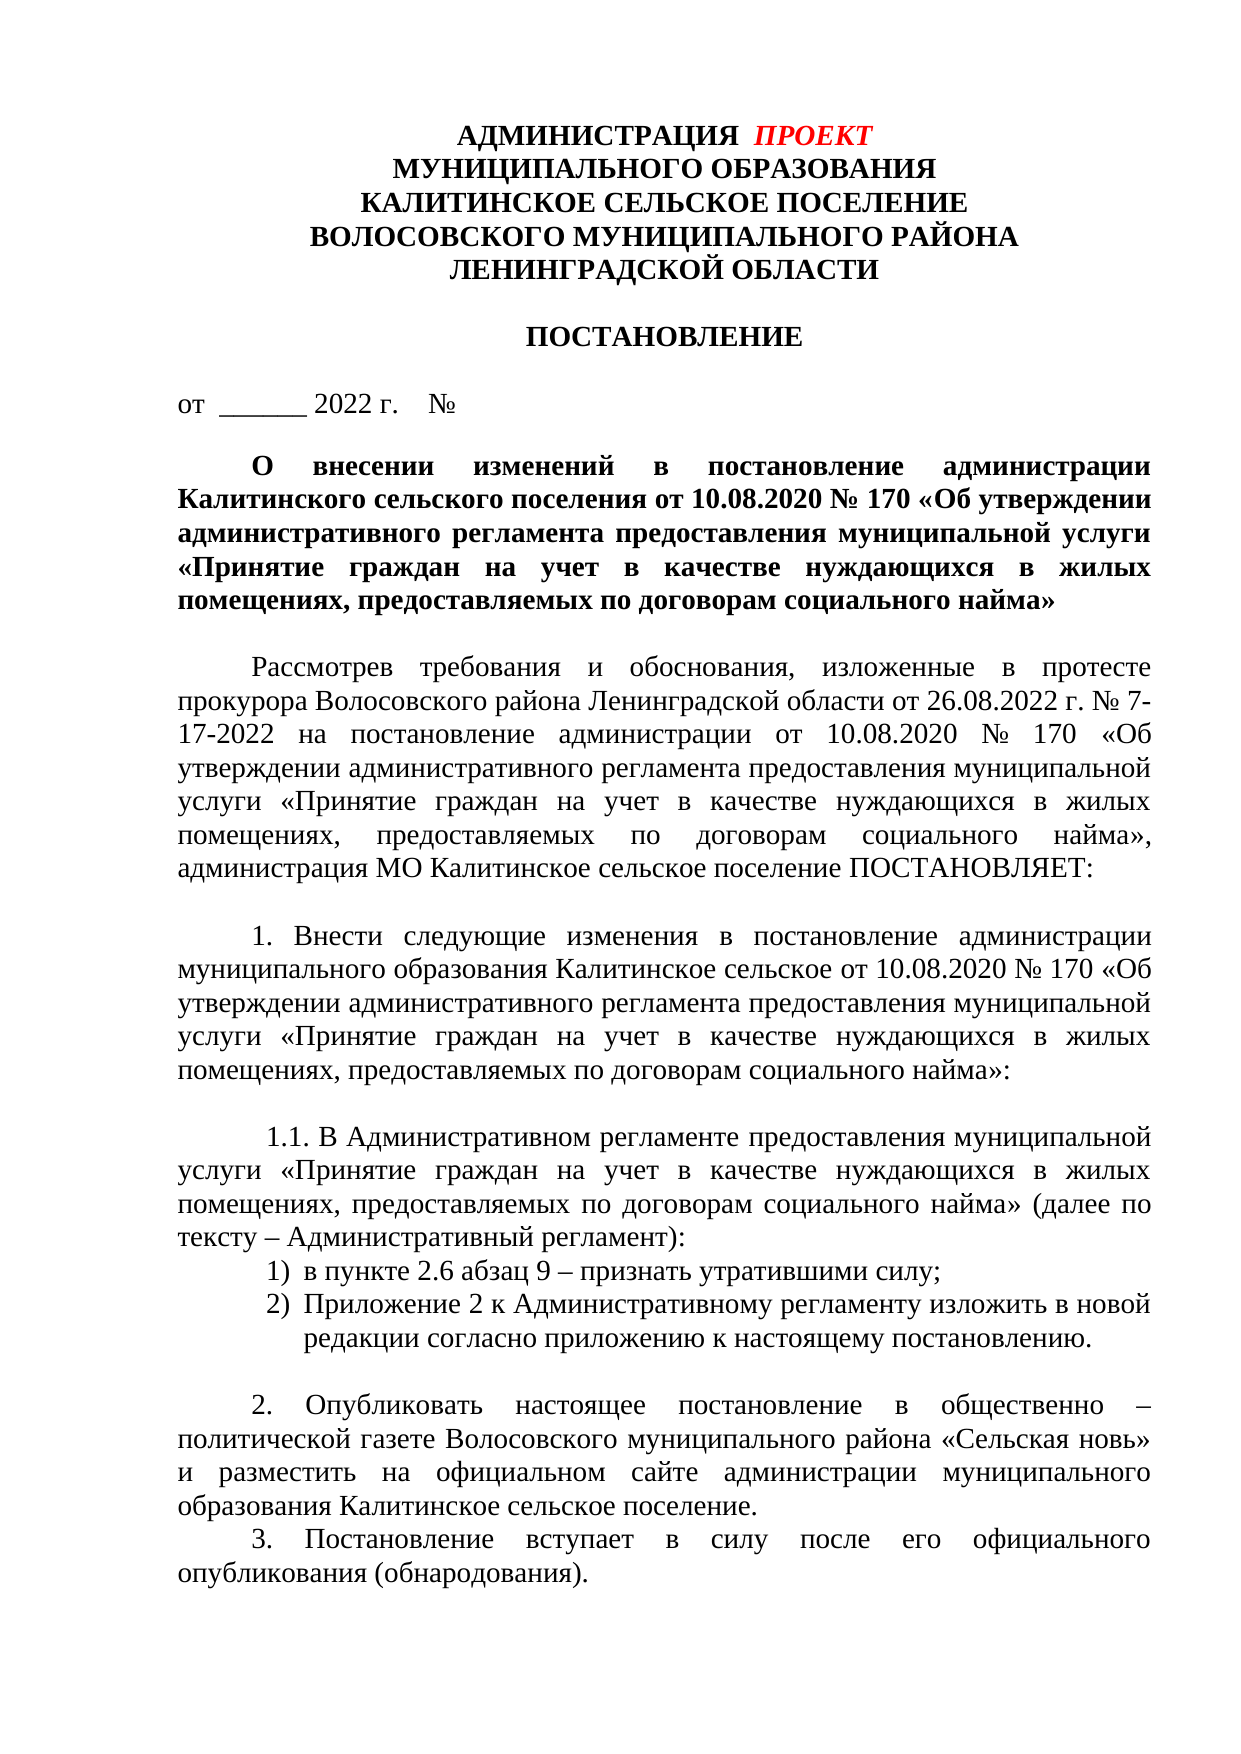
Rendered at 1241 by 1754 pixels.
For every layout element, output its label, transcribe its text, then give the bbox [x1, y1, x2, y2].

text 3. Постановление вступает в силу после его официального опубликования (обнародования). [177, 1521, 1152, 1588]
list в пункте 2.6 абзац 9 – признать утратившими силу; [266, 1253, 1152, 1287]
text КАЛИТИНСКОЕ СЕЛЬСКОЕ ПОСЕЛЕНИЕ [177, 185, 1152, 219]
text от ______ 2022 г. № [177, 386, 1152, 420]
text Рассмотрев требования и обоснования, изложенные в протесте прокурора Волосовского района Ленинградской области от 26.08.2022 г. № 7-17-2022 на постановление администрации от 10.08.2020 № 170 «Об утверждении административного регламента предоставления муниципальной услуги «Принятие граждан на учет в качестве нуждающихся в жилых помещениях, предоставляемых по договорам социального найма», администрация МО Калитинское сельское поселение ПОСТАНОВЛЯЕТ: [177, 649, 1152, 884]
text ПОСТАНОВЛЕНИЕ [177, 319, 1152, 353]
text ЛЕНИНГРАДСКОЙ ОБЛАСТИ [177, 252, 1152, 286]
text АДМИНИСТРАЦИЯ ПРОЕКТ [177, 118, 1152, 152]
list Приложение 2 к Административному регламенту изложить в новой редакции согласно приложению к настоящему постановлению. [266, 1287, 1152, 1354]
text О внесении изменений в постановление администрации Калитинского сельского поселения от 10.08.2020 № 170 «Об утверждении административного регламента предоставления муниципальной услуги «Принятие граждан на учет в качестве нуждающихся в жилых помещениях, предоставляемых по договорам социального найма» [177, 448, 1152, 616]
text 2. Опубликовать настоящее постановление в общественно – политической газете Волосовского муниципального района «Сельская новь» и разместить на официальном сайте администрации муниципального образования Калитинское сельское поселение. [177, 1387, 1152, 1521]
text 1. Внести следующие изменения в постановление администрации муниципального образования Калитинское сельское от 10.08.2020 № 170 «Об утверждении административного регламента предоставления муниципальной услуги «Принятие граждан на учет в качестве нуждающихся в жилых помещениях, предоставляемых по договорам социального найма»: [177, 918, 1152, 1085]
text МУНИЦИПАЛЬНОГО ОБРАЗОВАНИЯ [177, 152, 1152, 185]
text 1.1. В Административном регламенте предоставления муниципальной услуги «Принятие граждан на учет в качестве нуждающихся в жилых помещениях, предоставляемых по договорам социального найма» (далее по тексту – Административный регламент): [177, 1119, 1152, 1253]
text ВОЛОСОВСКОГО МУНИЦИПАЛЬНОГО РАЙОНА [177, 219, 1152, 252]
